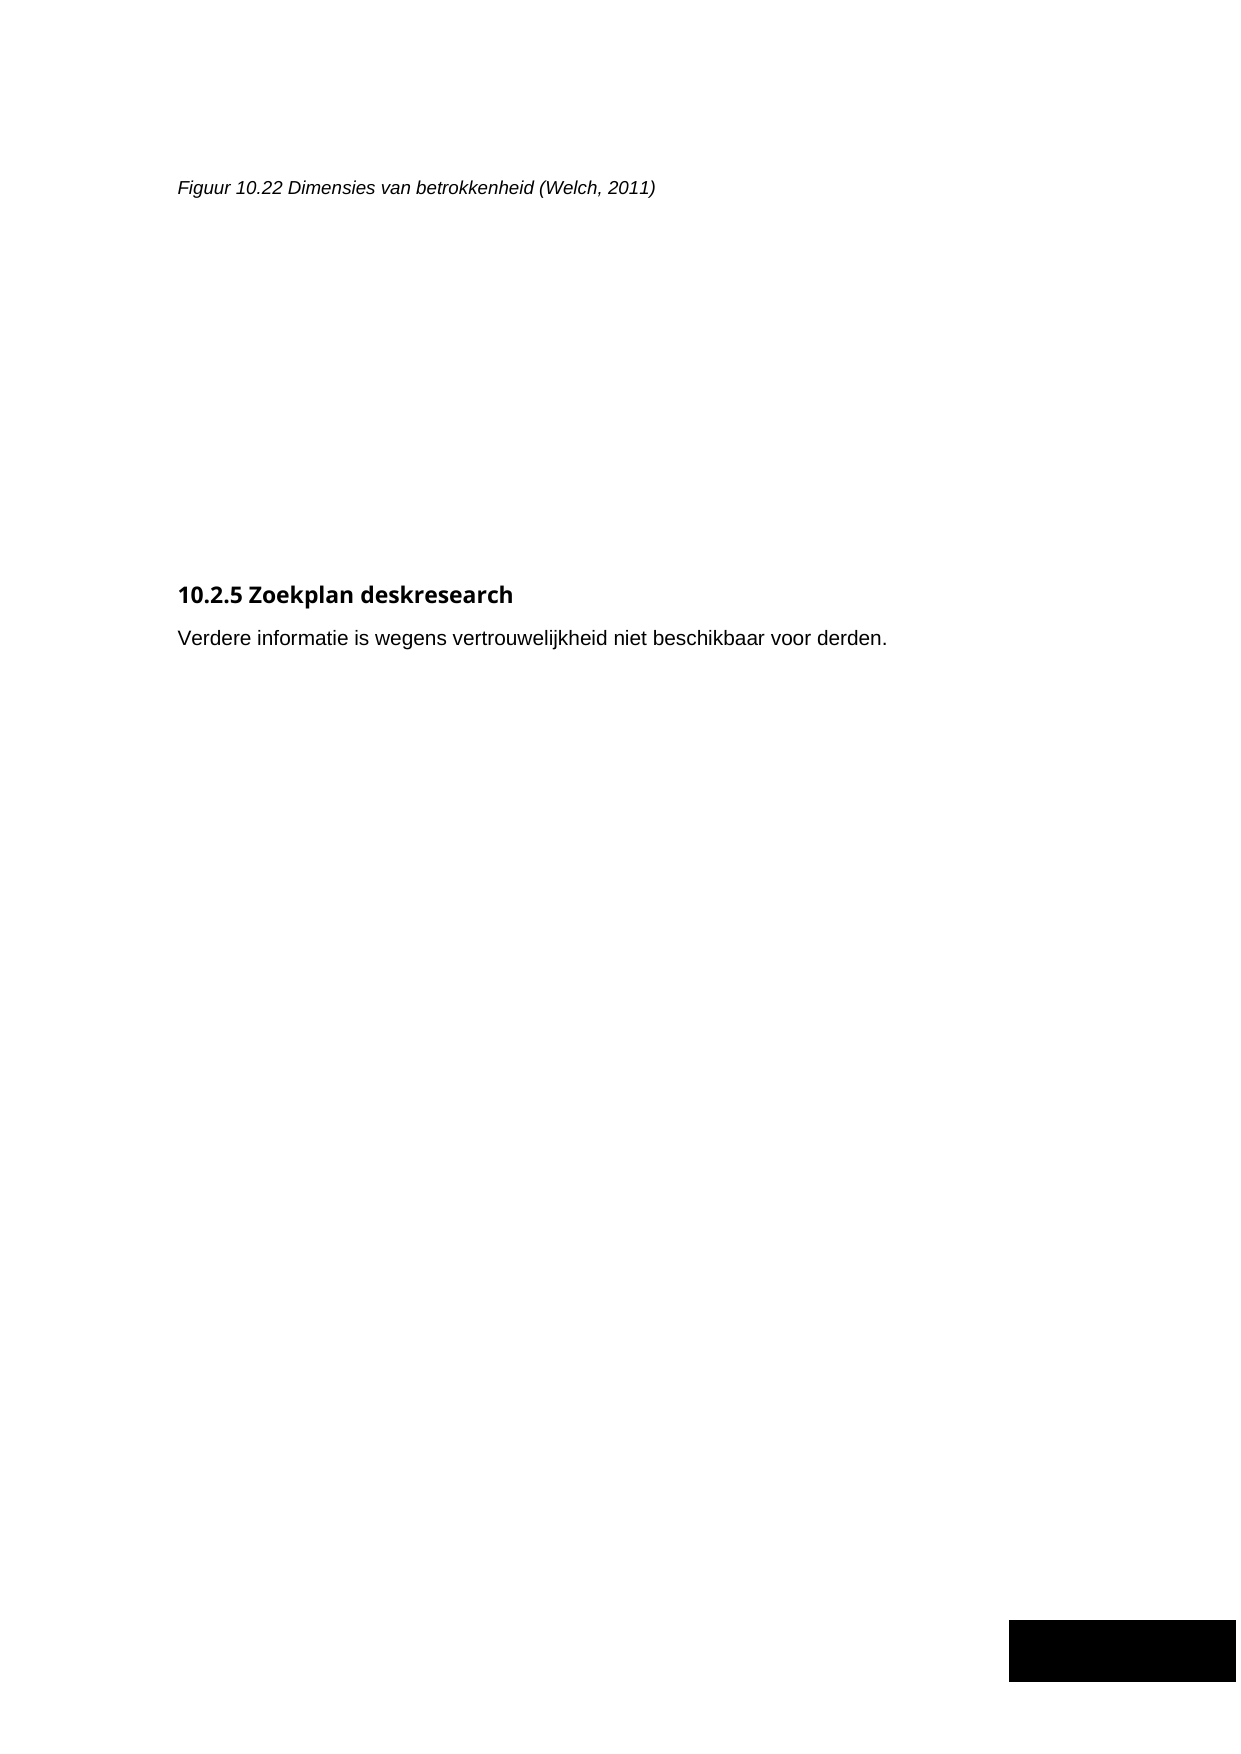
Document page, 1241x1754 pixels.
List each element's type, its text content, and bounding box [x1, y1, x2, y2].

text Verdere informatie is wegens vertrouwelijkheid niet beschikbaar voor derden. [177, 626, 1063, 650]
subtitle 10.2.5 Zoekplan deskresearch [177, 579, 1063, 610]
text Figuur 10.22 Dimensies van betrokkenheid (Welch, 2011) [177, 177, 1063, 235]
